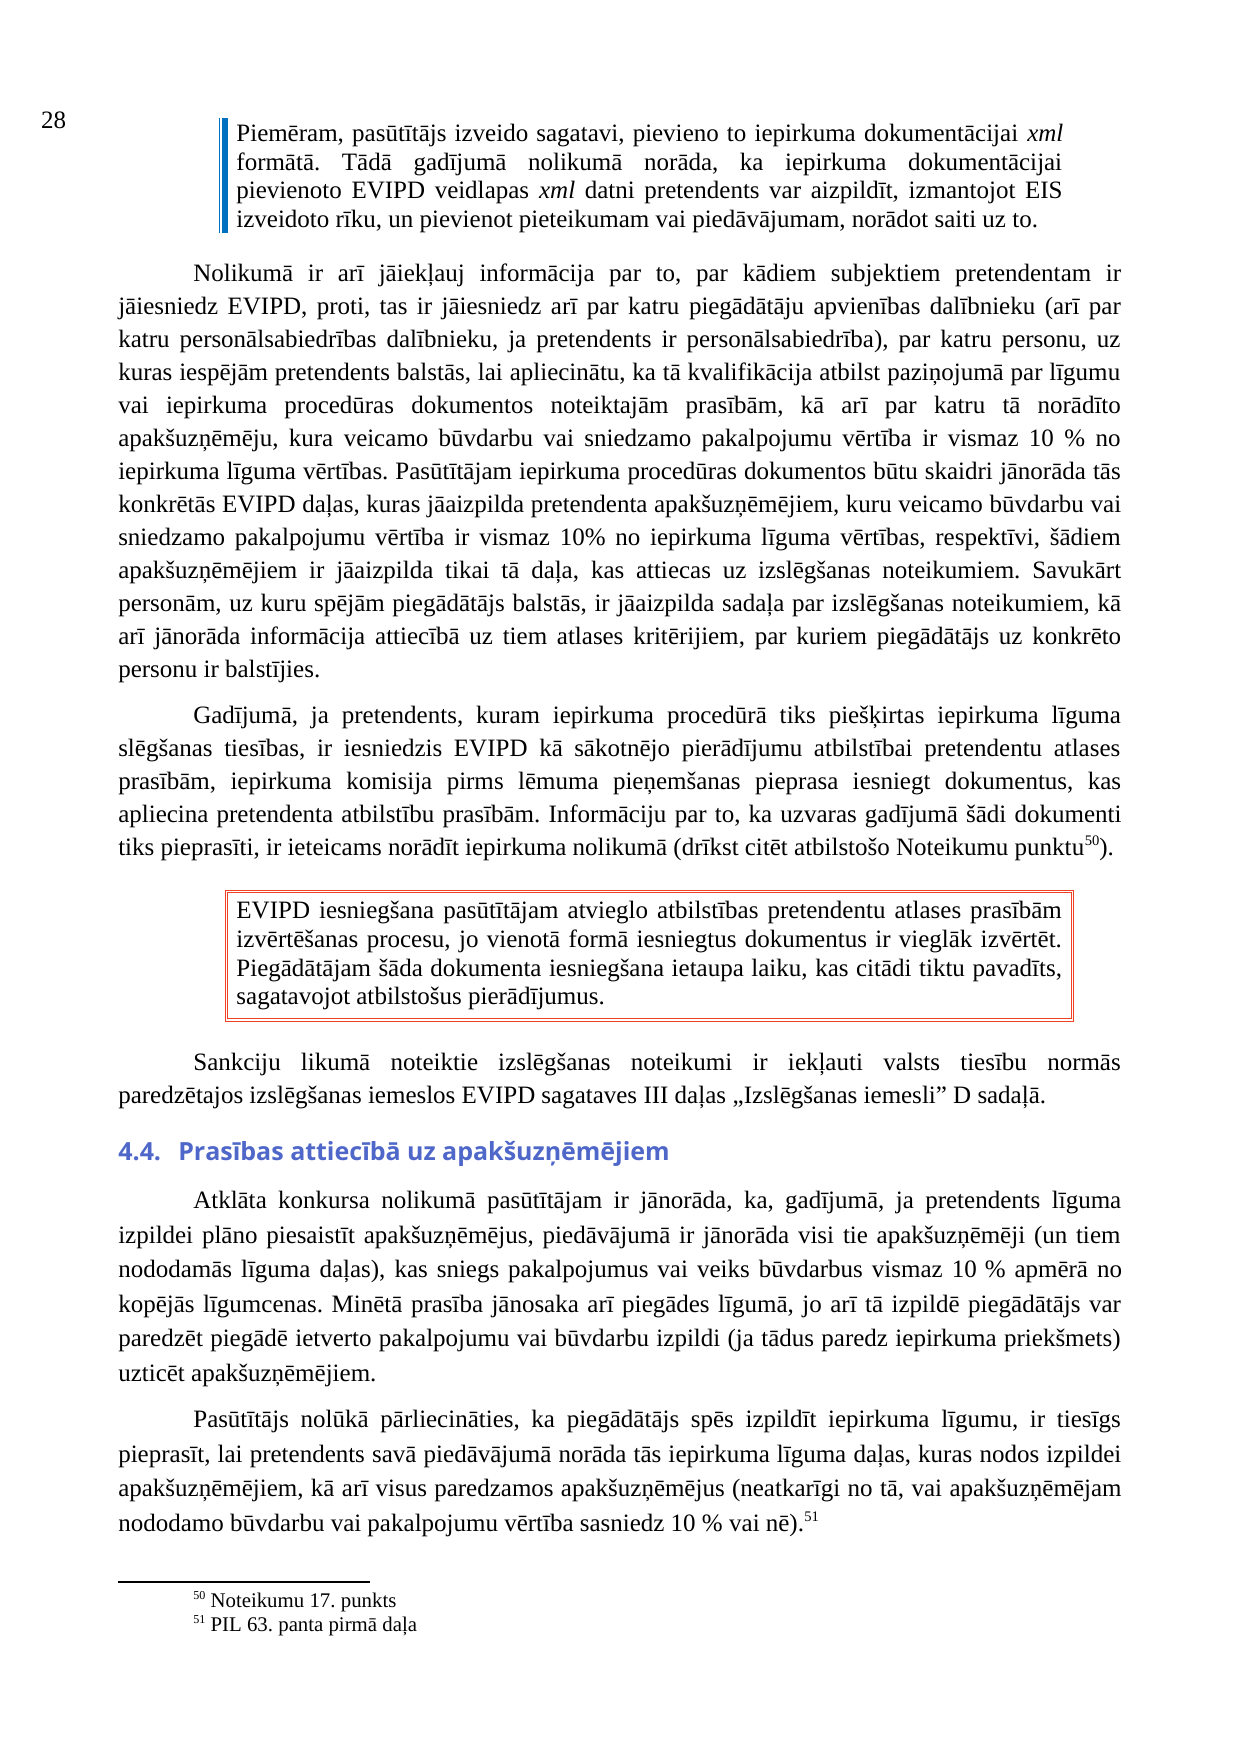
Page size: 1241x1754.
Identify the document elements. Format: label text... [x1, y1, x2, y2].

text Gadījumā, ja pretendents, kuram iepirkuma procedūrā tiks piešķirtas iepirkuma līguma slēgšanas tiesības, ir iesniedzis EVIPD kā sākotnējo pierādījumu atbilstībai pretendentu atlases prasībām, iepirkuma komisija pirms lēmuma pieņemšanas pieprasa iesniegt dokumentus, kas apliecina pretendenta atbilstību prasībām. Informāciju par to, ka uzvaras gadījumā šādi dokumenti tiks pieprasīti, ir ieteicams norādīt iepirkuma nolikumā (drīkst citēt atbilstošo Noteikumu punktu). [118, 700, 1122, 861]
text Pasūtītājs nolūkā pārliecināties, ka piegādātājs spēs izpildīt iepirkuma līgumu, ir tiesīgs pieprasīt, lai pretendents savā piedāvājumā norāda tās iepirkuma līguma daļas, kuras nodos izpildei apakšuzņēmējiem, kā arī visus paredzamos apakšuzņēmējus (neatkarīgi no tā, vai apakšuzņēmējam nododamo būvdarbu vai pakalpojumu vērtība sasniedz 10 % vai nē). [118, 1404, 1122, 1537]
text Sankciju likumā noteiktie izslēgšanas noteikumi ir iekļauti valsts tiesību normās paredzētajos izslēgšanas iemeslos EVIPD sagataves III daļas „Izslēgšanas iemesli” D sadaļā. [118, 1047, 1122, 1108]
subtitle Prasības attiecībā uz apakšuzņēmējiem [118, 1133, 1122, 1168]
text EVIPD iesniegšana pasūtītājam atvieglo atbilstības pretendentu atlases prasībām izvērtēšanas procesu, jo vienotā formā iesniegtus dokumentus ir vieglāk izvērtēt. Piegādātājam šāda dokumenta iesniegšana ietaupa laiku, kas citādi tiktu pavadīts, sagatavojot atbilstošus pierādījumus. [228, 893, 1071, 1018]
text Atklāta konkursa nolikumā pasūtītājam ir jānorāda, ka, gadījumā, ja pretendents līguma izpildei plāno piesaistīt apakšuzņēmējus, piedāvājumā ir jānorāda visi tie apakšuzņēmēji (un tiem nododamās līguma daļas), kas sniegs pakalpojumus vai veiks būvdarbus vismaz 10 % apmērā no kopējās līgumcenas. Minētā prasība jānosaka arī piegādes līgumā, jo arī tā izpildē piegādātājs var paredzēt piegādē ietverto pakalpojumu vai būvdarbu izpildi (ja tādus paredz iepirkuma priekšmets) uzticēt apakšuzņēmējiem. [118, 1185, 1122, 1386]
text Nolikumā ir arī jāiekļauj informācija par to, par kādiem subjektiem pretendentam ir jāiesniedz EVIPD, proti, tas ir jāiesniedz arī par katru piegādātāju apvienības dalībnieku (arī par katru personālsabiedrības dalībnieku, ja pretendents ir personālsabiedrība), par katru personu, uz kuras iespējām pretendents balstās, lai apliecinātu, ka tā kvalifikācija atbilst paziņojumā par līgumu vai iepirkuma procedūras dokumentos noteiktajām prasībām, kā arī par katru tā norādīto apakšuzņēmēju, kura veicamo būvdarbu vai sniedzamo pakalpojumu vērtība ir vismaz 10 % no iepirkuma līguma vērtības. Pasūtītājam iepirkuma procedūras dokumentos būtu skaidri jānorāda tās konkrētās EVIPD daļas, kuras jāaizpilda pretendenta apakšuzņēmējiem, kuru veicamo būvdarbu vai sniedzamo pakalpojumu vērtība ir vismaz 10% no iepirkuma līguma vērtības, respektīvi, šādiem apakšuzņēmējiem ir jāaizpilda tikai tā daļa, kas attiecas uz izslēgšanas noteikumiem. Savukārt personām, uz kuru spējām piegādātājs balstās, ir jāaizpilda sadaļa par izslēgšanas noteikumiem, kā arī jānorāda informācija attiecībā uz tiem atlases kritērijiem, par kuriem piegādātājs uz konkrēto personu ir balstījies. [118, 258, 1122, 683]
text Piemēram, pasūtītājs izveido sagatavi, pievieno to iepirkuma dokumentācijai xml formātā. Tādā gadījumā nolikumā norāda, ka iepirkuma dokumentācijai pievienoto EVIPD veidlapas xml datni pretendents var aizpildīt, izmantojot EIS izveidoto rīku, un pievienot pieteikumam vai piedāvājumam, norādot saiti uz to. [228, 118, 1063, 233]
